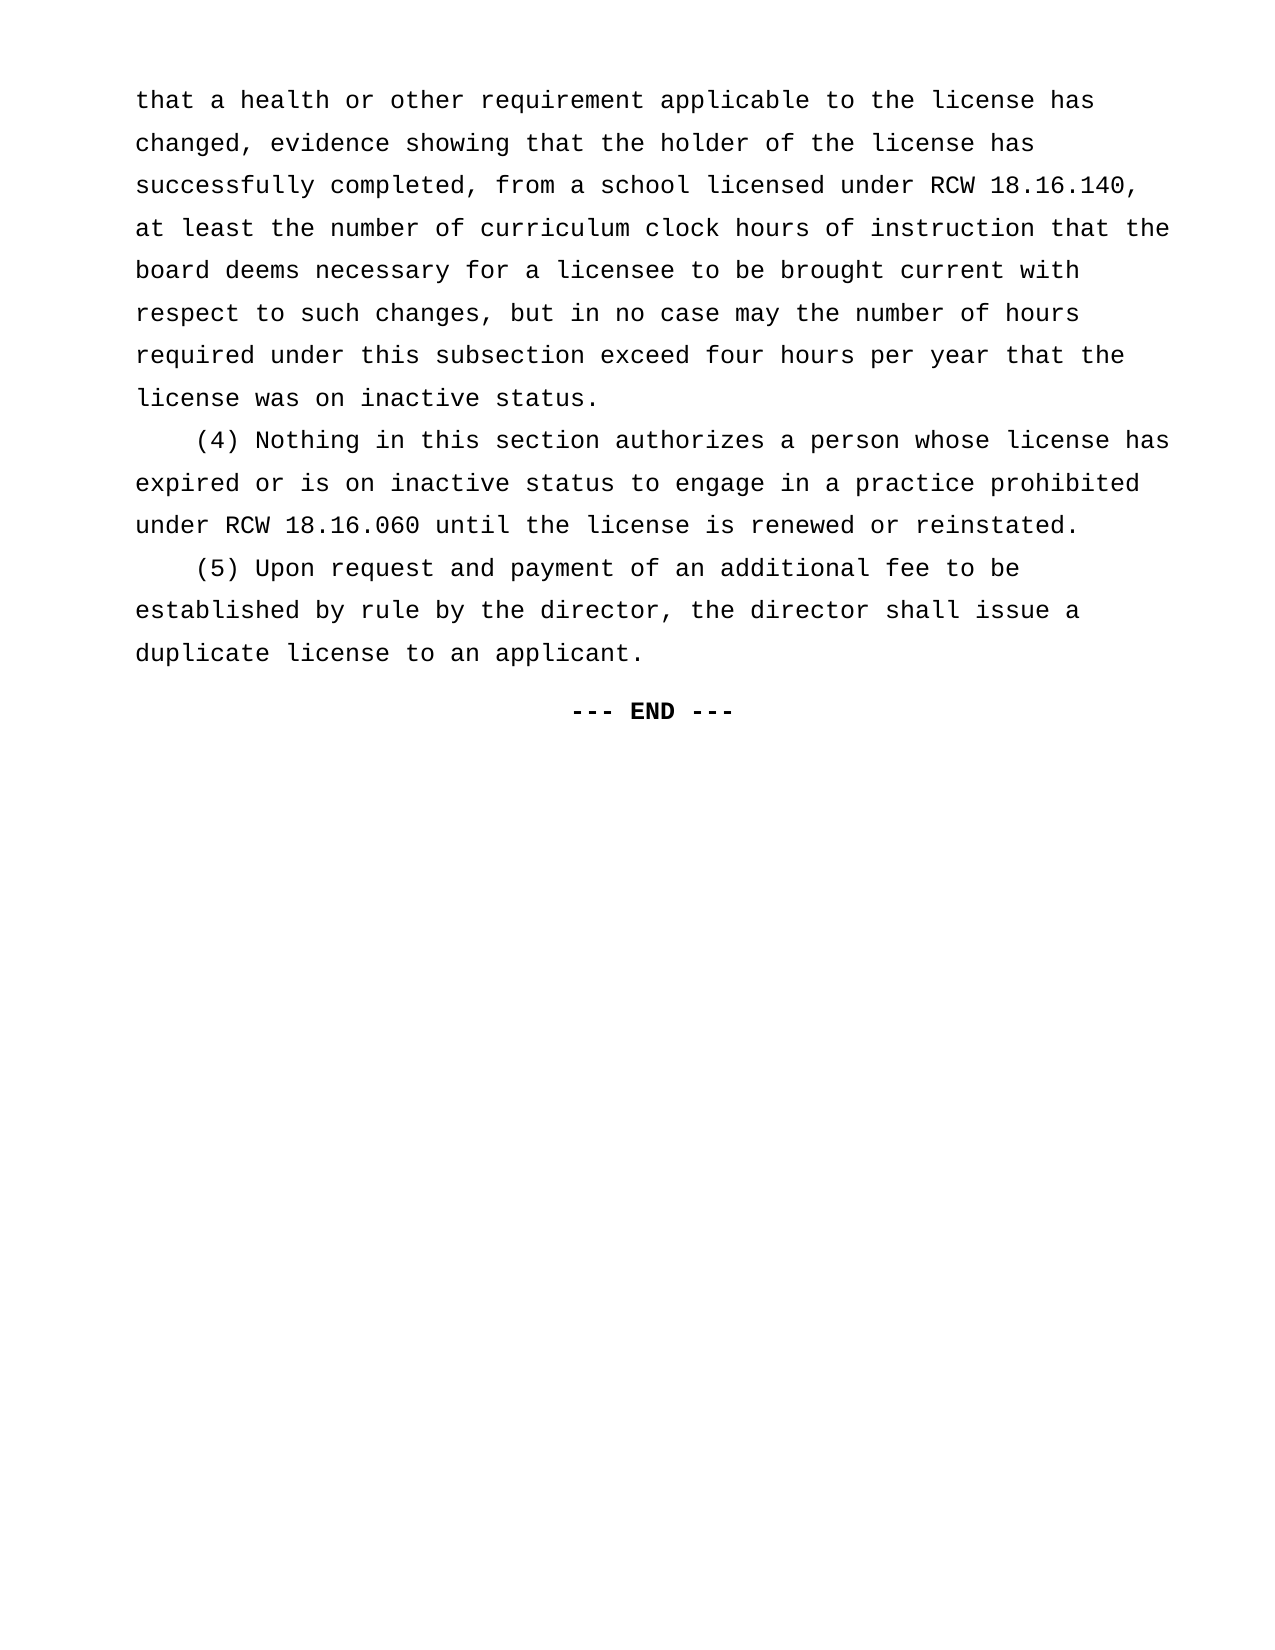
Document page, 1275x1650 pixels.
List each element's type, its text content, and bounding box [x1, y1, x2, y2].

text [135, 75, 1170, 415]
text (5) Upon request and payment of an additional fee to be established by rule by the director, the director shall issue a duplicate license to an applicant. [135, 542, 1170, 670]
text (4) Nothing in this section authorizes a person whose license has expired or is on inactive status to engage in a practice prohibited under RCW 18.16.060 until the license is renewed or reinstated. [135, 415, 1170, 542]
text --- END --- [135, 698, 1170, 727]
